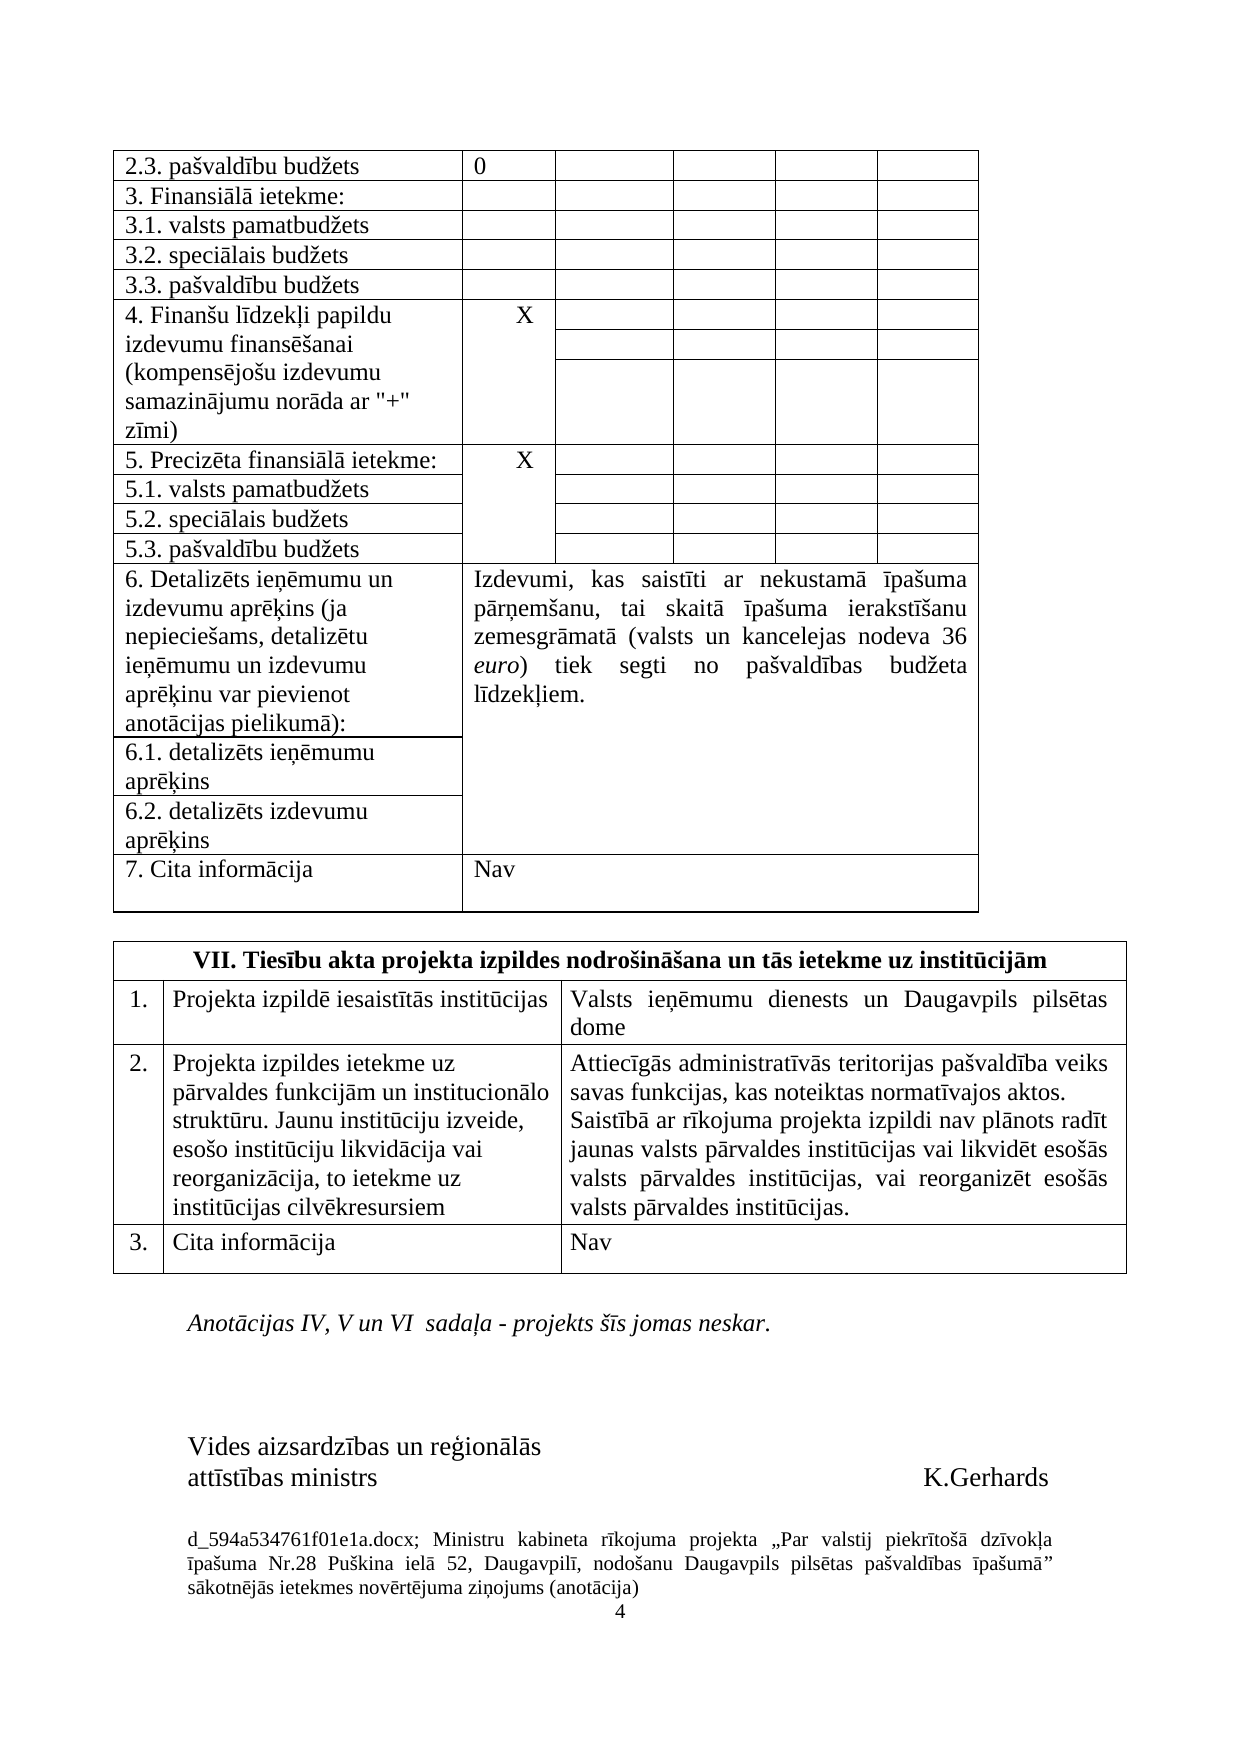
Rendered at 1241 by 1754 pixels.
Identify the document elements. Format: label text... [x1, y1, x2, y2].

table_cell [776, 475, 877, 503]
table_cell [674, 211, 775, 239]
table_cell [556, 240, 673, 269]
table_cell [556, 300, 673, 329]
table_cell Attiecīgās administratīvās teritorijas pašvaldība veiks savas funkcijas, kas noteiktas normatīvajos aktos. Saistībā ar rīkojuma projekta izpildi nav plānots radīt jaunas valsts pārvaldes institūcijas vai likvidēt esošās valsts pārvaldes institūcijas, vai reorganizēt esošās valsts pārvaldes institūcijas. [562, 1045, 1126, 1223]
table_cell 3.3. pašvaldību budžets [114, 270, 462, 299]
table_cell [674, 240, 775, 269]
table_cell 7. Cita informācija [114, 855, 462, 911]
table_cell Projekta izpildē iesaistītās institūcijas [164, 981, 561, 1044]
table_cell 2.3. pašvaldību budžets [114, 151, 462, 180]
table_cell [556, 151, 673, 180]
table_cell [776, 240, 877, 269]
table_cell 2. [114, 1045, 163, 1223]
table_cell [878, 270, 978, 299]
table_cell 1. [114, 981, 163, 1044]
table_cell [674, 330, 775, 358]
table_cell [878, 240, 978, 269]
table_cell [674, 534, 775, 563]
table_cell [776, 270, 877, 299]
table_cell [556, 360, 673, 444]
table_cell 5.2. speciālais budžets [114, 504, 462, 533]
table_cell [776, 330, 877, 358]
table_cell [556, 270, 673, 299]
table_cell 5.3. pašvaldību budžets [114, 534, 462, 563]
table_cell 4. Finanšu līdzekļi papildu izdevumu finansēšanai (kompensējošu izdevumu samazinājumu norāda ar "+" zīmi) [114, 300, 462, 444]
table_cell 6.1. detalizēts ieņēmumu aprēķins [114, 738, 462, 795]
table_cell [463, 240, 555, 269]
table_cell [674, 181, 775, 209]
text Vides aizsardzības un reģionālās [187, 1430, 1053, 1461]
table_cell [878, 300, 978, 329]
table_cell [776, 504, 877, 533]
table_cell [463, 181, 555, 209]
table_cell 3.1. valsts pamatbudžets [114, 211, 462, 239]
table_cell Izdevumi, kas saistīti ar nekustamā īpašuma pārņemšanu, tai skaitā īpašuma ierakstīšanu zemesgrāmatā (valsts un kancelejas nodeva 36 euro) tiek segti no pašvaldības budžeta līdzekļiem. [463, 564, 978, 853]
table_cell [674, 475, 775, 503]
table_header VII. Tiesību akta projekta izpildes nodrošināšana un tās ietekme uz institūcijām [114, 942, 1126, 980]
table_cell [674, 360, 775, 444]
table_cell [776, 181, 877, 209]
table_cell 0 [463, 151, 555, 180]
table_cell [878, 360, 978, 444]
table_cell [556, 445, 673, 473]
table_cell [674, 151, 775, 180]
table_cell 3. [114, 1225, 163, 1273]
table_cell [776, 360, 877, 444]
table_cell [674, 504, 775, 533]
table_cell Cita informācija [164, 1225, 561, 1273]
table_cell [556, 475, 673, 503]
table_cell [878, 475, 978, 503]
table_cell [556, 330, 673, 358]
text Anotācijas IV, V un VI sadaļa - projekts šīs jomas neskar. [187, 1308, 1053, 1336]
table_cell 6.2. detalizēts izdevumu aprēķins [114, 796, 462, 853]
table_cell Projekta izpildes ietekme uz pārvaldes funkcijām un institucionālo struktūru. Jaunu institūciju izveide, esošo institūciju likvidācija vai reorganizācija, to ietekme uz institūcijas cilvēkresursiem [164, 1045, 561, 1223]
table_cell [878, 534, 978, 563]
table_cell [878, 211, 978, 239]
table_cell 5.1. valsts pamatbudžets [114, 475, 462, 503]
table_cell [776, 445, 877, 473]
table_cell [878, 181, 978, 209]
table_cell [463, 270, 555, 299]
table_cell 3.2. speciālais budžets [114, 240, 462, 269]
table_cell Nav [562, 1225, 1126, 1273]
table_cell [556, 211, 673, 239]
table_cell [674, 445, 775, 473]
table_cell [556, 504, 673, 533]
table_cell [776, 151, 877, 180]
table_cell [878, 445, 978, 473]
table_cell [776, 211, 877, 239]
table_cell [556, 534, 673, 563]
table_cell 3. Finansiālā ietekme: [114, 181, 462, 209]
table_cell [878, 504, 978, 533]
table_cell [556, 181, 673, 209]
table_cell [776, 300, 877, 329]
table_cell 5. Precizēta finansiālā ietekme: [114, 445, 462, 473]
table_cell Valsts ieņēmumu dienests un Daugavpils pilsētas dome [562, 981, 1126, 1044]
table_cell [463, 211, 555, 239]
table_cell X [463, 300, 555, 444]
table_cell [674, 270, 775, 299]
table_cell [878, 151, 978, 180]
table_cell [878, 330, 978, 358]
table_cell Nav [463, 855, 978, 911]
table_cell [674, 300, 775, 329]
text attīstības ministrs K.Gerhards [187, 1461, 1053, 1492]
table_cell X [463, 445, 555, 563]
table_cell 6. Detalizēts ieņēmumu un izdevumu aprēķins (ja nepieciešams, detalizētu ieņēmumu un izdevumu aprēķinu var pievienot anotācijas pielikumā): [114, 564, 462, 736]
table_cell [776, 534, 877, 563]
